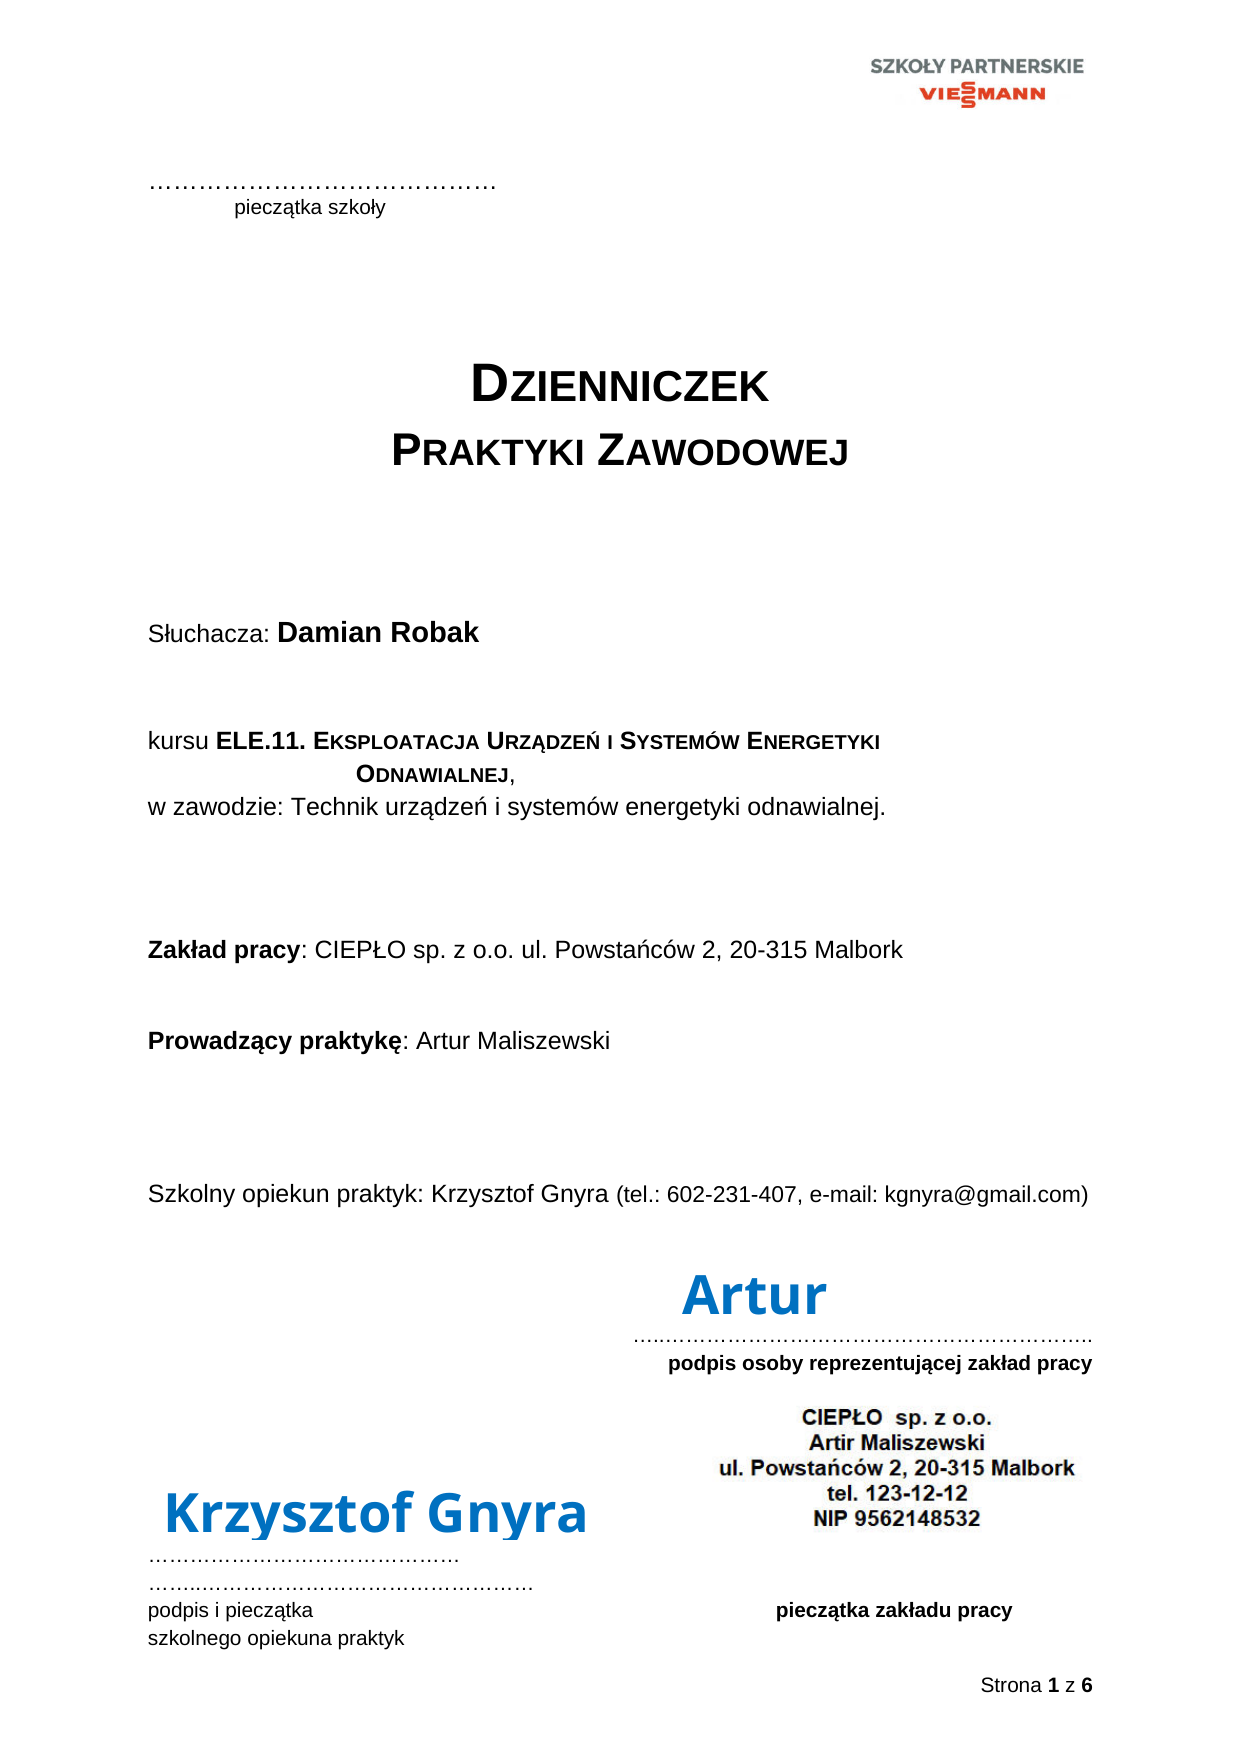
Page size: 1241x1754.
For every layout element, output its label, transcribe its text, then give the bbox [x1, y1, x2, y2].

text Zakład pracy: CIEPŁO sp. z o.o. ul. Powstańców 2, 20-315 Malbork [148, 935, 1093, 964]
picture [704, 1389, 1093, 1543]
text …………………………………… [148, 166, 1093, 195]
text pieczątka szkoły [148, 195, 1093, 219]
text szkolnego opiekuna praktyk [148, 1625, 1093, 1649]
text Słuchacza: Damian Robak [148, 615, 1093, 648]
picture [864, 54, 1089, 113]
text Dzienniczek [148, 351, 1093, 413]
text podpis i pieczątka pieczątka zakładu pracy [148, 1598, 1093, 1622]
text Odnawialnej, [148, 759, 1093, 788]
text Praktyki Zawodowej [148, 422, 1093, 475]
text w zawodzie: Technik urządzeń i systemów energetyki odnawialnej. [148, 792, 1093, 821]
text ……………………………………… ……..………………………………………… [148, 1543, 1093, 1594]
text Szkolny opiekun praktyk: Krzysztof Gnyra (tel.: 602-231-407, e-mail: kgnyra@gmail.com) [148, 1179, 1093, 1208]
text …..…………………………………………………….. [148, 1323, 1093, 1347]
text podpis osoby reprezentującej zakład pracy [148, 1350, 1093, 1374]
text Prowadzący praktykę: Artur Maliszewski [148, 1026, 1093, 1055]
text kursu ELE.11. Eksploatacja Urządzeń i Systemów Energetyki [148, 726, 1093, 755]
